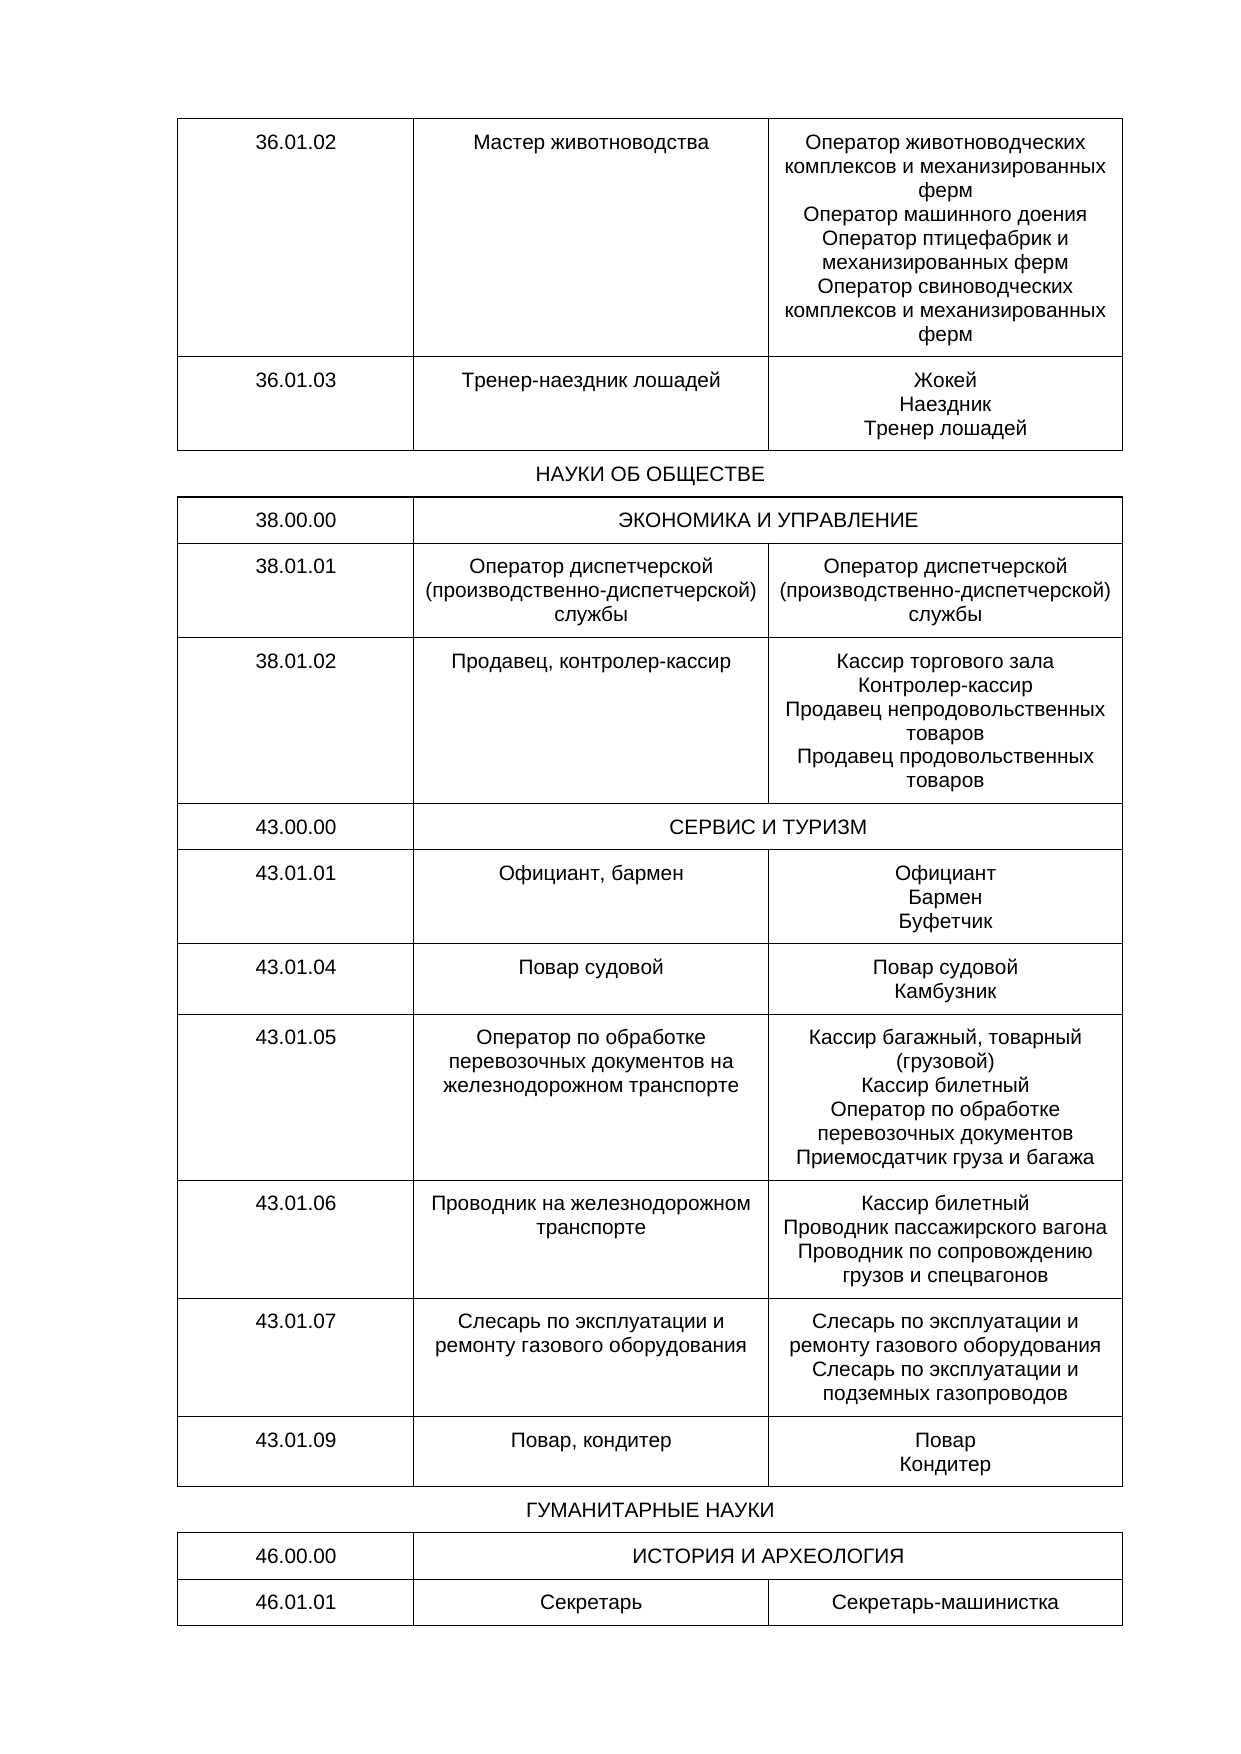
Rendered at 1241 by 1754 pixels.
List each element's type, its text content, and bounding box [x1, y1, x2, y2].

table_cell 46.01.01 [178, 1580, 413, 1625]
table_cell СЕРВИС И ТУРИЗМ [414, 804, 1122, 849]
table_cell 38.00.00 [178, 498, 413, 543]
table_cell Повар Кондитер [769, 1417, 1122, 1486]
table_cell Мастер животноводства [414, 119, 768, 356]
table_cell Слесарь по эксплуатации и ремонту газового оборудования [414, 1299, 768, 1416]
table_cell ГУМАНИТАРНЫЕ НАУКИ [178, 1487, 1122, 1532]
table_cell ЭКОНОМИКА И УПРАВЛЕНИЕ [414, 498, 1122, 543]
table_cell Повар, кондитер [414, 1417, 768, 1486]
table_cell Официант, бармен [414, 850, 768, 943]
table_cell Оператор диспетчерской (производственно-диспетчерской) службы [769, 544, 1122, 637]
table_cell Продавец, контролер-кассир [414, 638, 768, 803]
table_cell Кассир багажный, товарный (грузовой) Кассир билетный Оператор по обработке перевозочных документов Приемосдатчик груза и багажа [769, 1015, 1122, 1179]
table_cell Кассир торгового зала Контролер-кассир Продавец непродовольственных товаров Продавец продовольственных товаров [769, 638, 1122, 803]
table_cell 36.01.03 [178, 357, 413, 450]
table_cell Тренер-наездник лошадей [414, 357, 768, 450]
table_cell 43.01.06 [178, 1181, 413, 1298]
table_cell 43.01.09 [178, 1417, 413, 1486]
table_cell 43.01.07 [178, 1299, 413, 1416]
table_cell Проводник на железнодорожном транспорте [414, 1181, 768, 1298]
table_cell 43.01.01 [178, 850, 413, 943]
table_cell Официант Бармен Буфетчик [769, 850, 1122, 943]
table_cell ИСТОРИЯ И АРХЕОЛОГИЯ [414, 1533, 1122, 1578]
table_cell 38.01.02 [178, 638, 413, 803]
table_cell НАУКИ ОБ ОБЩЕСТВЕ [178, 451, 1122, 496]
table_cell Оператор диспетчерской (производственно-диспетчерской) службы [414, 544, 768, 637]
table_cell 36.01.02 [178, 119, 413, 356]
table_cell Жокей Наездник Тренер лошадей [769, 357, 1122, 450]
table_cell 43.01.04 [178, 944, 413, 1013]
table_cell 38.01.01 [178, 544, 413, 637]
table_cell Оператор животноводческих комплексов и механизированных ферм Оператор машинного доения Оператор птицефабрик и механизированных ферм Оператор свиноводческих комплексов и механизированных ферм [769, 119, 1122, 356]
table_cell Оператор по обработке перевозочных документов на железнодорожном транспорте [414, 1015, 768, 1179]
table_cell Слесарь по эксплуатации и ремонту газового оборудования Слесарь по эксплуатации и подземных газопроводов [769, 1299, 1122, 1416]
table_cell Кассир билетный Проводник пассажирского вагона Проводник по сопровождению грузов и спецвагонов [769, 1181, 1122, 1298]
table_cell 43.00.00 [178, 804, 413, 849]
table_cell Повар судовой Камбузник [769, 944, 1122, 1013]
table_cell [769, 1580, 1122, 1625]
table_cell Секретарь [414, 1580, 768, 1625]
table_cell 43.01.05 [178, 1015, 413, 1179]
table_cell Повар судовой [414, 944, 768, 1013]
table_cell 46.00.00 [178, 1533, 413, 1578]
